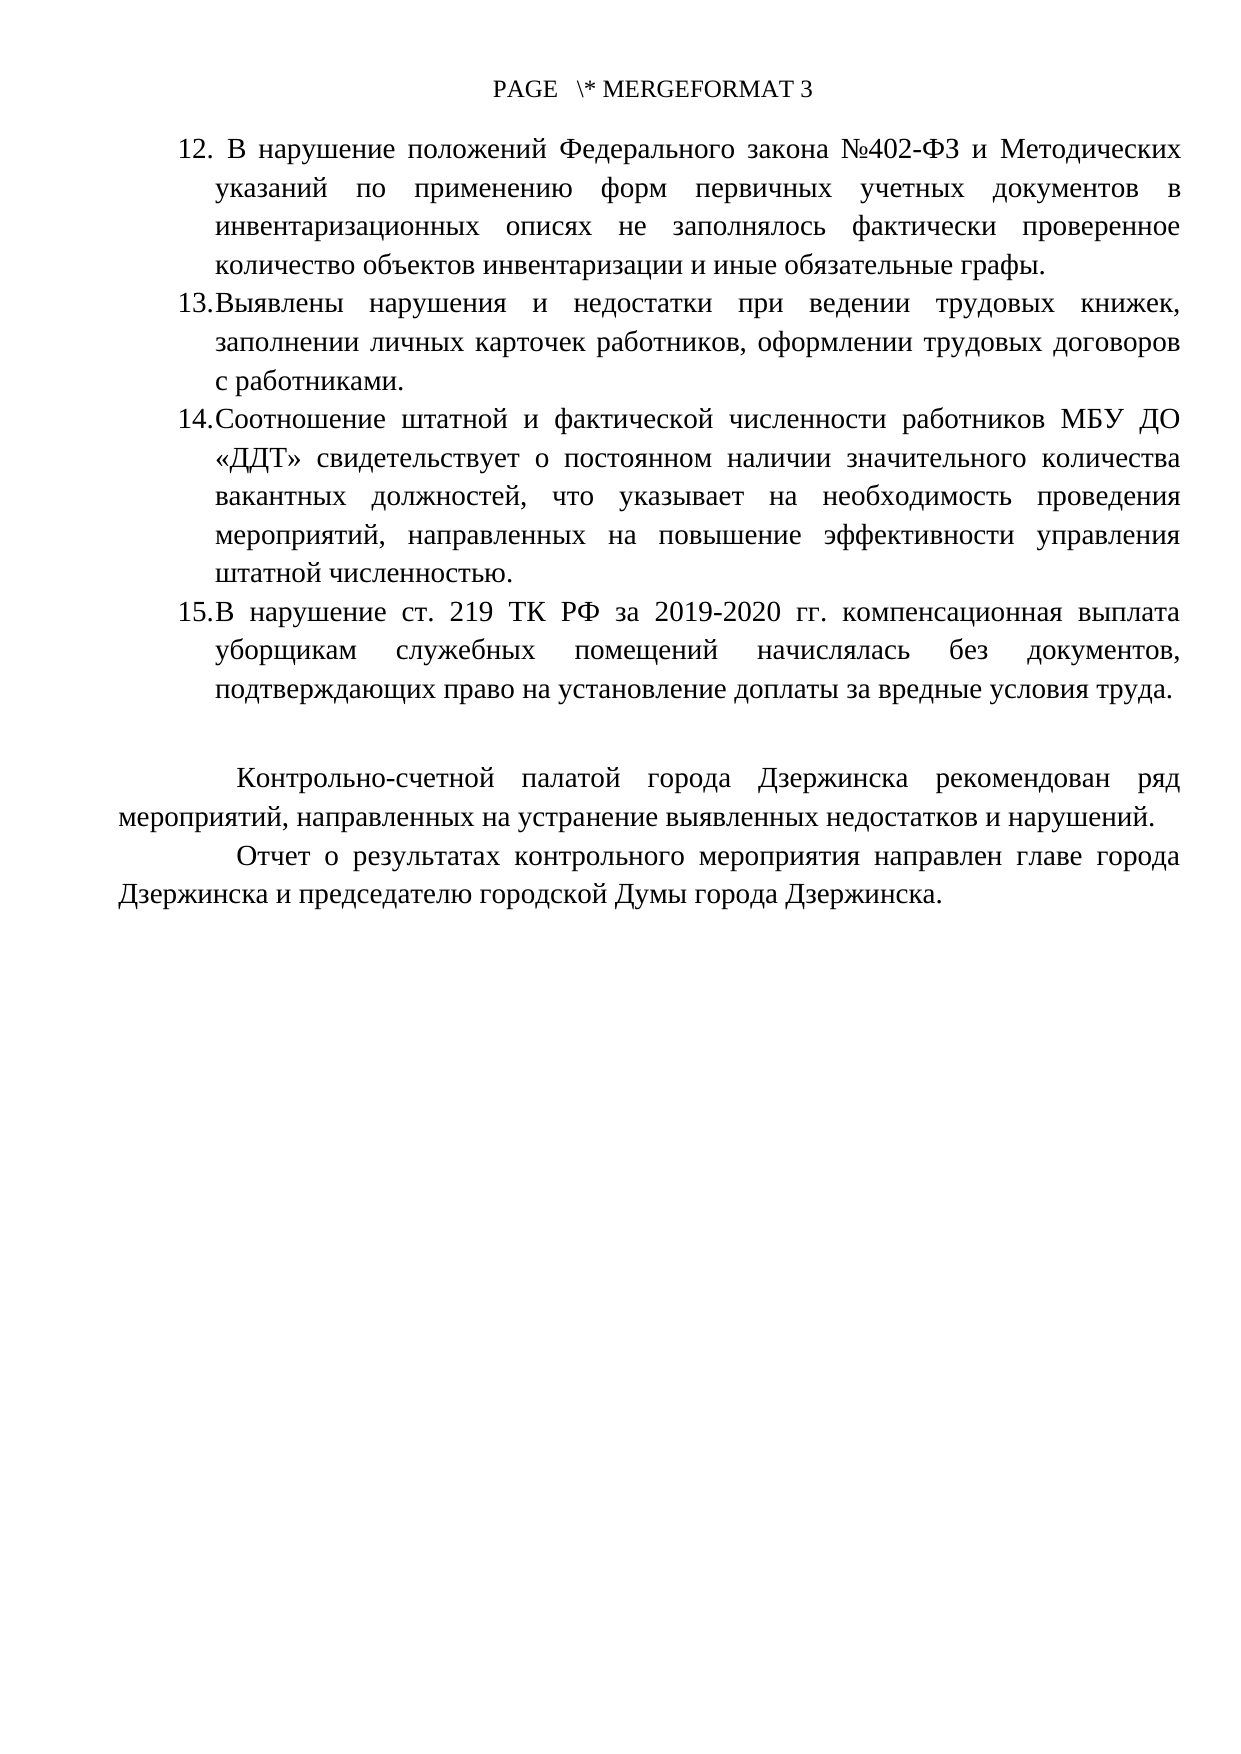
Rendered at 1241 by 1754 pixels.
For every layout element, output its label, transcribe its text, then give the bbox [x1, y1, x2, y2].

list В нарушение ст. 219 ТК РФ за 2019-2020 гг. компенсационная выплата уборщикам служебных помещений начислялась без документов, подтверждающих право на установление доплаты за вредные условия труда. [177, 594, 1181, 704]
text Отчет о результатах контрольного мероприятия направлен главе города Дзержинска и председателю городской Думы города Дзержинска. [118, 838, 1181, 910]
list Выявлены нарушения и недостатки при ведении трудовых книжек, заполнении личных карточек работников, оформлении трудовых договоров с работниками. [177, 286, 1181, 396]
list В нарушение положений Федерального закона №402-ФЗ и Методических указаний по применению форм первичных учетных документов в инвентаризационных описях не заполнялось фактически проверенное количество объектов инвентаризации и иные обязательные графы. [177, 131, 1181, 281]
text Контрольно-счетной палатой города Дзержинска рекомендован ряд мероприятий, направленных на устранение выявленных недостатков и нарушений. [118, 761, 1181, 833]
list Соотношение штатной и фактической численности работников МБУ ДО «ДДТ» свидетельствует о постоянном наличии значительного количества вакантных должностей, что указывает на необходимость проведения мероприятий, направленных на повышение эффективности управления штатной численностью. [177, 401, 1181, 589]
